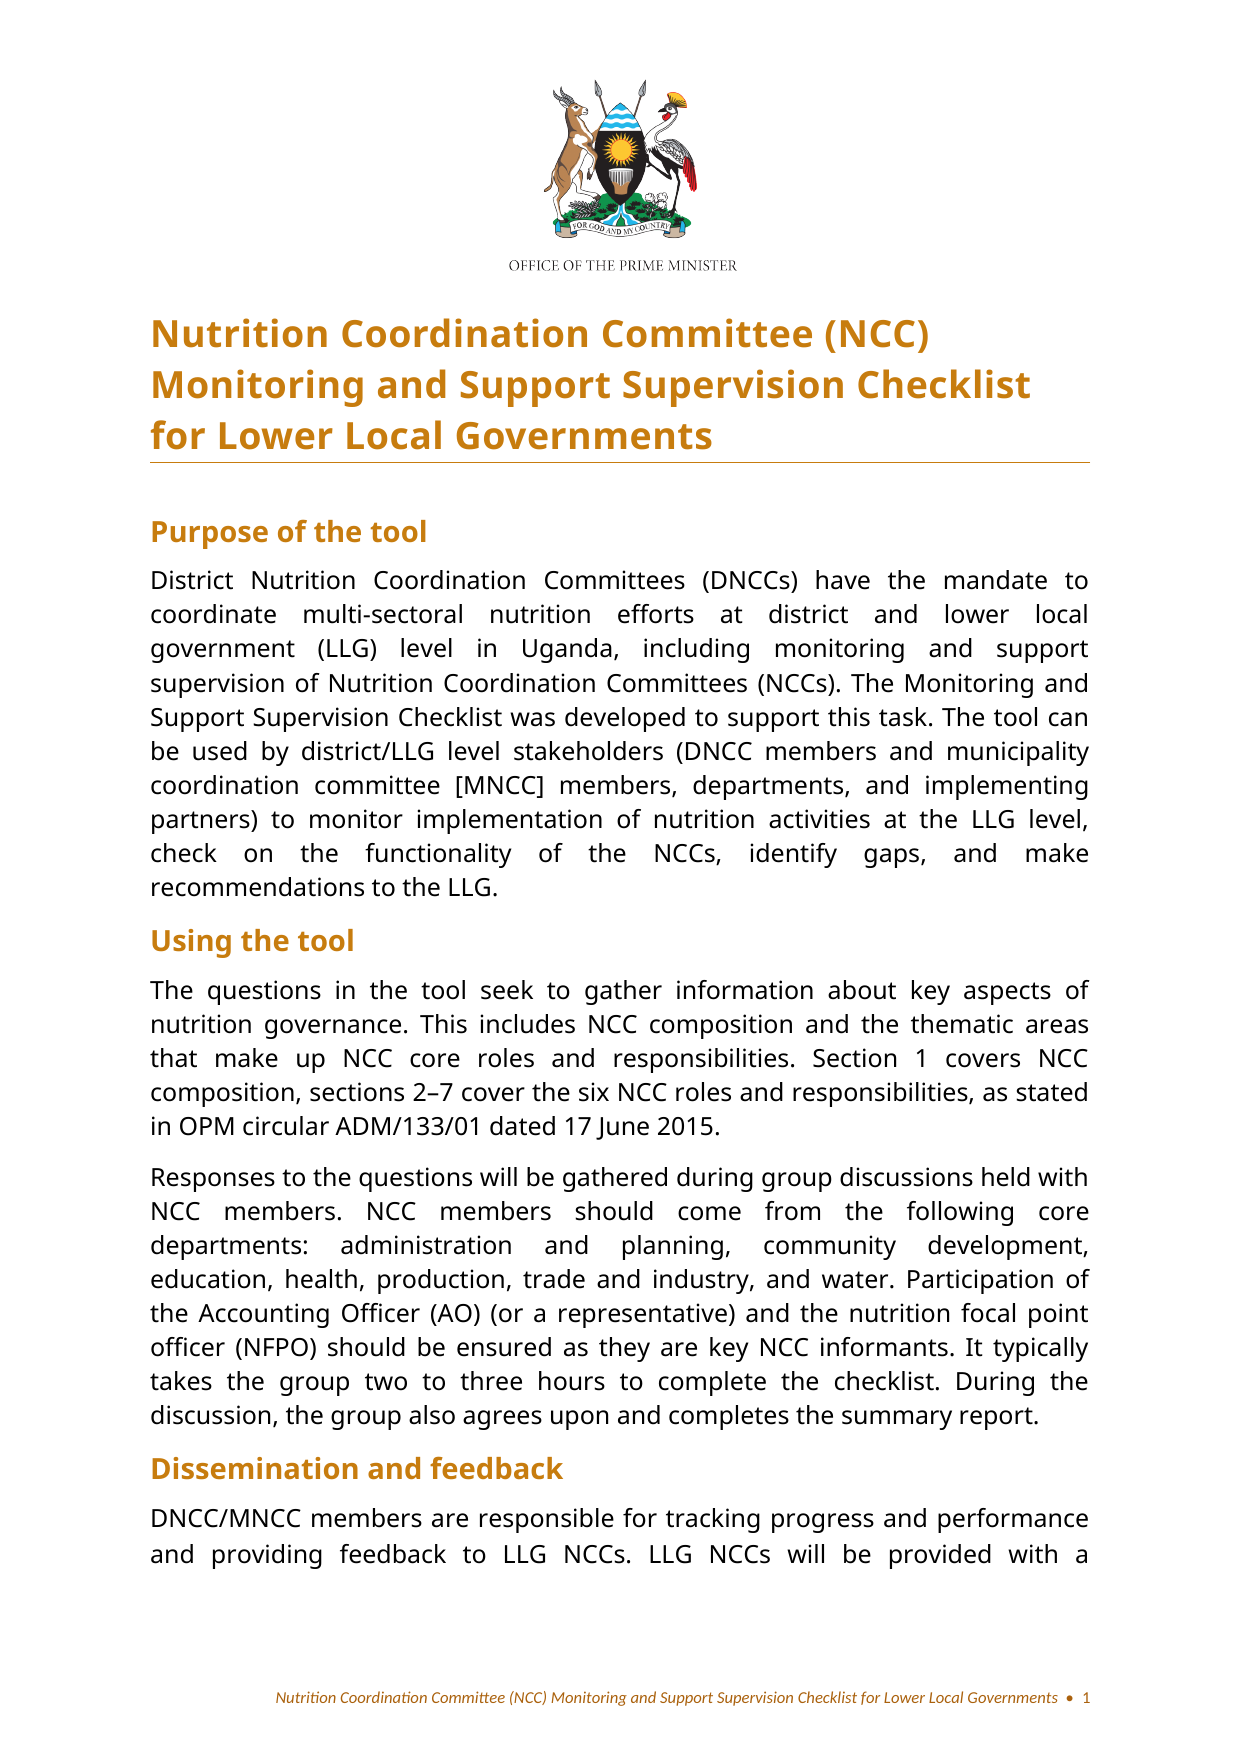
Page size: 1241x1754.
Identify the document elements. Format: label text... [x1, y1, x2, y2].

subtitle Nutrition Coordination Committee (NCC) Monitoring and Support Supervision Checklist for Lower Local Governments [150, 307, 1090, 462]
text Using the tool [150, 920, 1090, 960]
text Purpose of the tool [150, 511, 1090, 551]
text District Nutrition Coordination Committees (DNCCs) have the mandate to coordinate multi-sectoral nutrition efforts at district and lower local government (LLG) level in Uganda, including monitoring and support supervision of Nutrition Coordination Committees (NCCs). The Monitoring and Support Supervision Checklist was developed to support this task. The tool can be used by district/LLG level stakeholders (DNCC members and municipality coordination committee [MNCC] members, departments, and implementing partners) to monitor implementation of nutrition activities at the LLG level, check on the functionality of the NCCs, identify gaps, and make recommendations to the LLG. [150, 563, 1090, 904]
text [150, 1501, 1090, 1571]
text Dissemination and feedback [150, 1449, 1090, 1488]
text The questions in the tool seek to gather information about key aspects of nutrition governance. This includes NCC composition and the thematic areas that make up NCC core roles and responsibilities. Section 1 covers NCC composition, sections 2–7 cover the six NCC roles and responsibilities, as stated in OPM circular ADM/133/01 dated 17 June 2015. [150, 972, 1090, 1143]
text Responses to the questions will be gathered during group discussions held with NCC members. NCC members should come from the following core departments: administration and planning, community development, education, health, production, trade and industry, and water. Participation of the Accounting Officer (AO) (or a representative) and the nutrition focal point officer (NFPO) should be ensured as they are key NCC informants. It typically takes the group two to three hours to complete the checklist. During the discussion, the group also agrees upon and completes the summary report. [150, 1159, 1090, 1432]
picture [506, 76, 741, 274]
